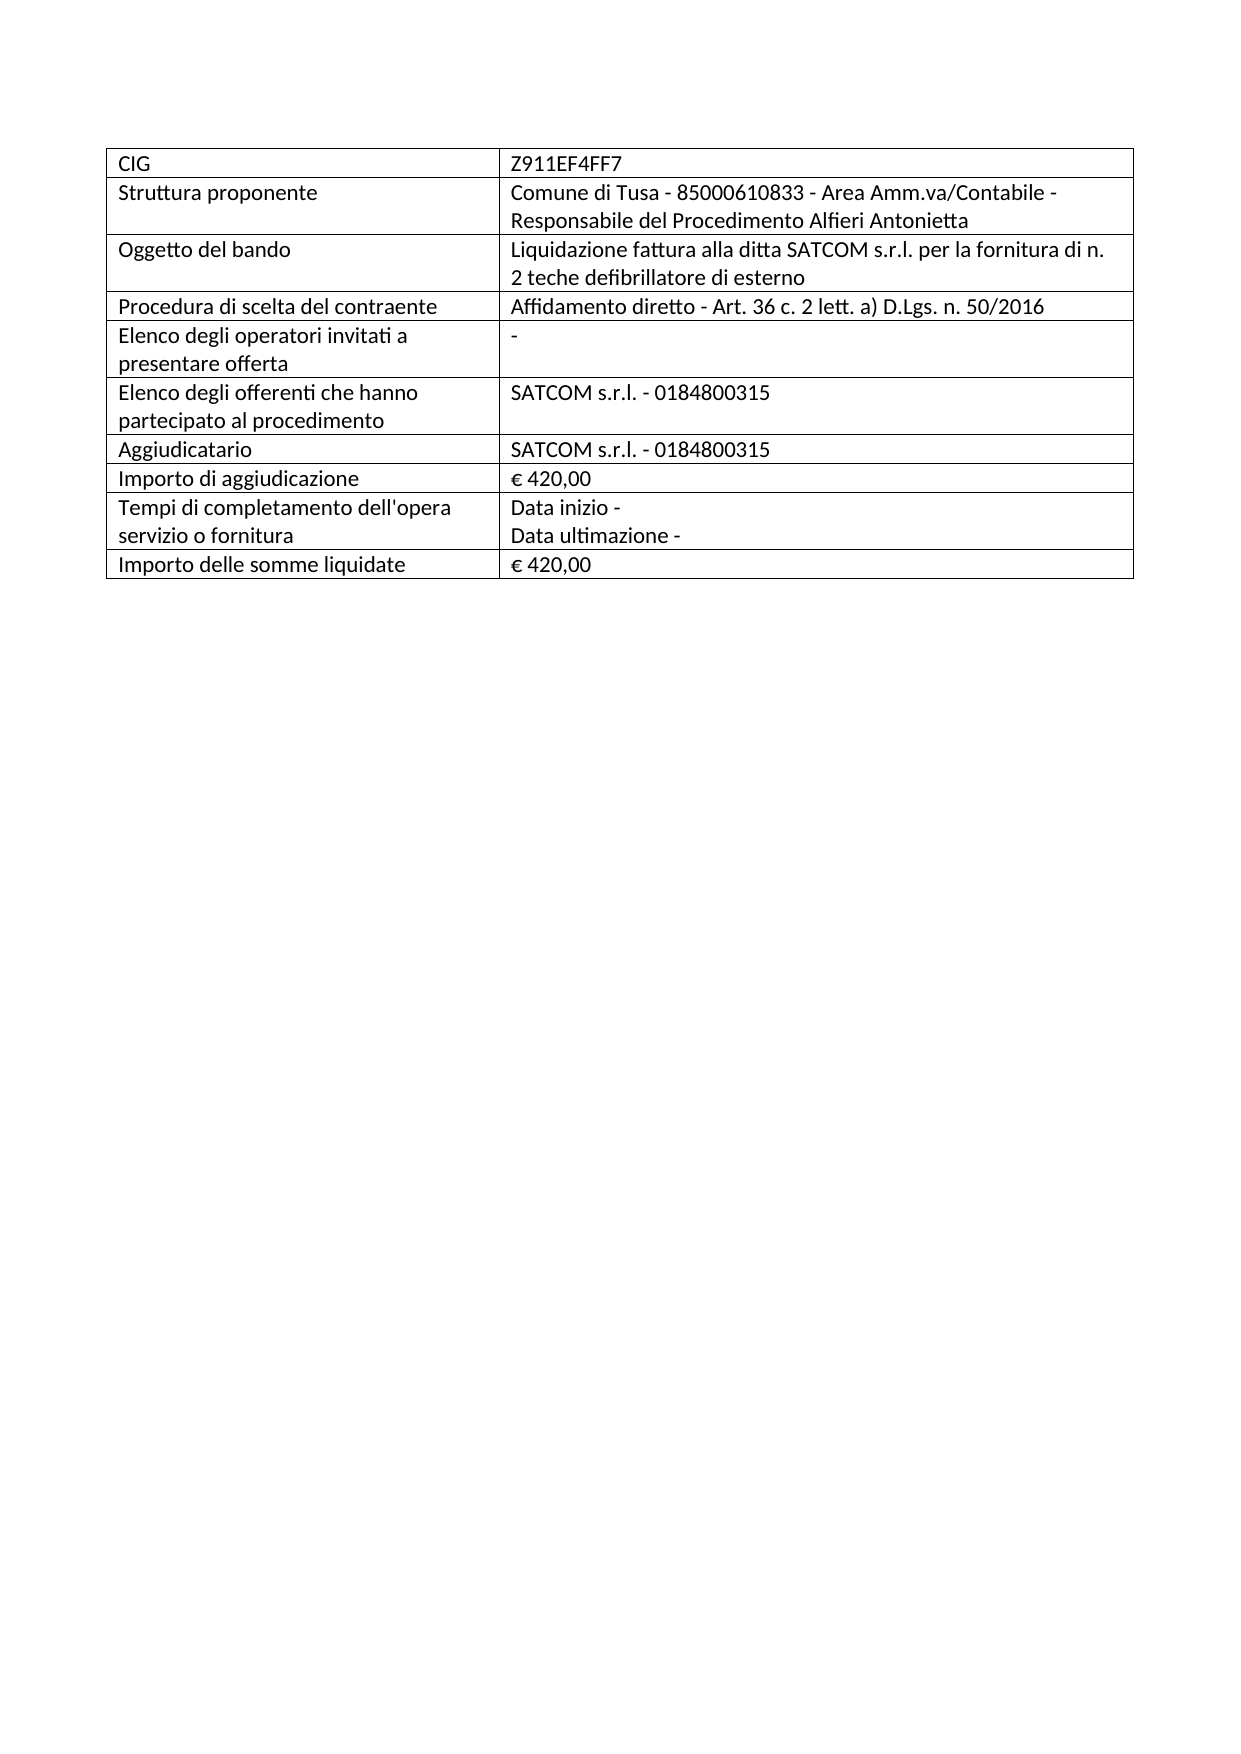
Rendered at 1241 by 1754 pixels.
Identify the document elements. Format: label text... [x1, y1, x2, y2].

table_cell Liquidazione fattura alla ditta SATCOM s.r.l. per la fornitura di n. 2 teche defibrillatore di esterno [500, 235, 1133, 291]
table_cell Data inizio - Data ultimazione - [500, 493, 1133, 549]
table_header Z911EF4FF7 [500, 149, 1133, 177]
table_cell Elenco degli offerenti che hanno partecipato al procedimento [107, 378, 499, 434]
table_cell Importo delle somme liquidate [107, 550, 499, 578]
table_cell SATCOM s.r.l. - 0184800315 [500, 378, 1133, 434]
table_cell Struttura proponente [107, 178, 499, 234]
table_cell SATCOM s.r.l. - 0184800315 [500, 435, 1133, 463]
table_cell Aggiudicatario [107, 435, 499, 463]
table_cell Affidamento diretto - Art. 36 c. 2 lett. a) D.Lgs. n. 50/2016 [500, 292, 1133, 320]
table_cell € 420,00 [500, 550, 1133, 578]
table_cell Tempi di completamento dell'opera servizio o fornitura [107, 493, 499, 549]
table_cell - [500, 321, 1133, 377]
table_cell Comune di Tusa - 85000610833 - Area Amm.va/Contabile - Responsabile del Procedimento Alfieri Antonietta [500, 178, 1133, 234]
table_cell Importo di aggiudicazione [107, 464, 499, 492]
table_cell Elenco degli operatori invitati a presentare offerta [107, 321, 499, 377]
table_cell Procedura di scelta del contraente [107, 292, 499, 320]
table_header CIG [107, 149, 499, 177]
table_cell € 420,00 [500, 464, 1133, 492]
table_cell Oggetto del bando [107, 235, 499, 291]
